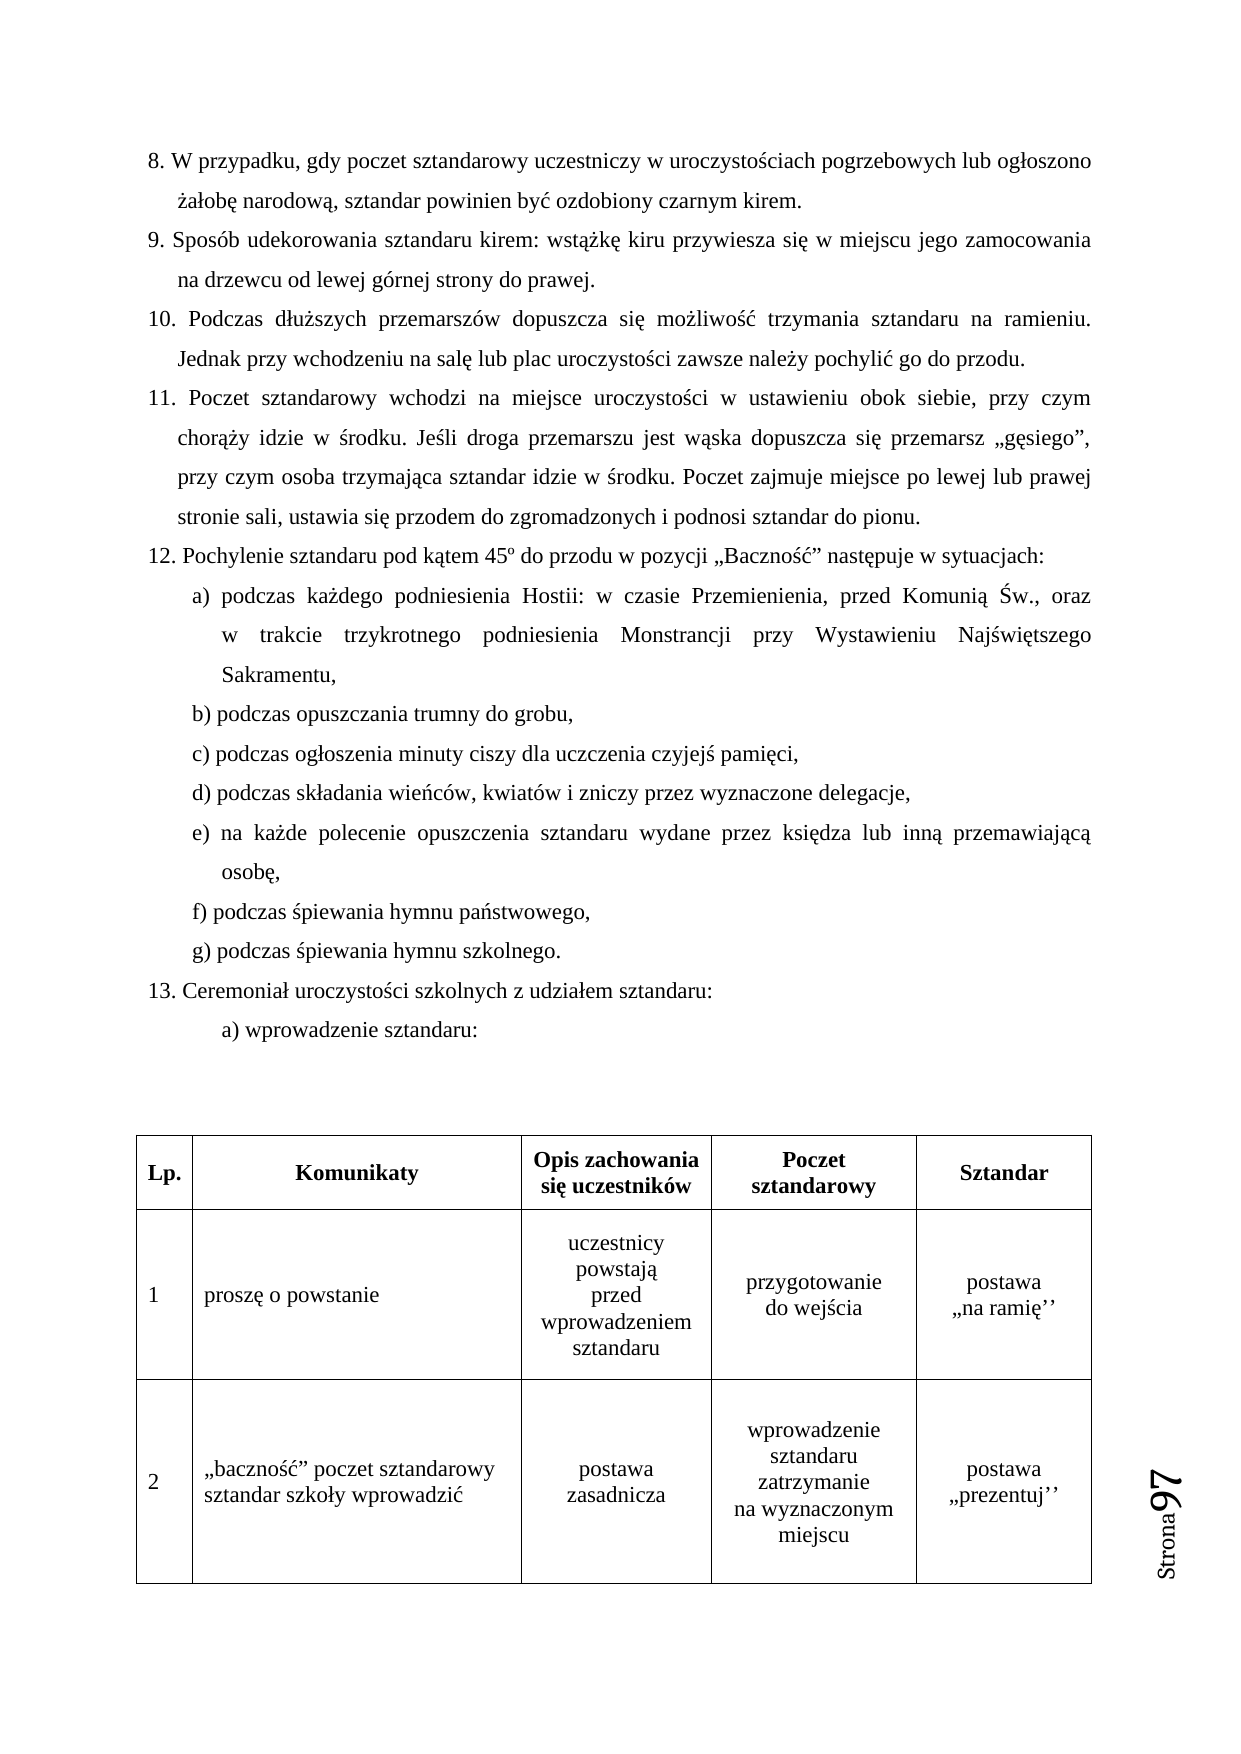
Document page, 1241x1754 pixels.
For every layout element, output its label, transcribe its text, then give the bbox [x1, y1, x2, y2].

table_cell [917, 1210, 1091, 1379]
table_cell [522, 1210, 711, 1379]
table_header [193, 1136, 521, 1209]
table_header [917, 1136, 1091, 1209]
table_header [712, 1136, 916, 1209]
text 13. Ceremoniał uroczystości szkolnych z udziałem sztandaru: [148, 977, 1093, 1003]
text 12. Pochylenie sztandaru pod kątem 45º do przodu w pozycji „Baczność” następuje w sytuacjach: [148, 542, 1093, 569]
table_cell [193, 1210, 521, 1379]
text 8. W przypadku, gdy poczet sztandarowy uczestniczy w uroczystościach pogrzebowych lub ogłoszono żałobę narodową, sztandar powinien być ozdobiony czarnym kirem. [148, 148, 1093, 213]
text f) podczas śpiewania hymnu państwowego, [192, 898, 1093, 924]
text b) podczas opuszczania trumny do grobu, [192, 700, 1093, 727]
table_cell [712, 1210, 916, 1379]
text g) podczas śpiewania hymnu szkolnego. [192, 937, 1093, 963]
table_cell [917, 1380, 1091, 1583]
text d) podczas składania wieńców, kwiatów i zniczy przez wyznaczone delegacje, [192, 779, 1093, 806]
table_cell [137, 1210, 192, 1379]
text e) na każde polecenie opuszczenia sztandaru wydane przez księdza lub inną przemawiającą osobę, [192, 819, 1093, 884]
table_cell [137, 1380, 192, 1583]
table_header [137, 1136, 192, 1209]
text 10. Podczas dłuższych przemarszów dopuszcza się możliwość trzymania sztandaru na ramieniu. Jednak przy wchodzeniu na salę lub plac uroczystości zawsze należy pochylić go do przodu. [148, 306, 1093, 371]
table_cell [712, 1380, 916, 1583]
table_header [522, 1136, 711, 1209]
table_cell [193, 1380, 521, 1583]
text 11. Poczet sztandarowy wchodzi na miejsce uroczystości w ustawieniu obok siebie, przy czym chorąży idzie w środku. Jeśli droga przemarszu jest wąska dopuszcza się przemarsz „gęsiego”, przy czym osoba trzymająca sztandar idzie w środku. Poczet zajmuje miejsce po lewej lub prawej stronie sali, ustawia się przodem do zgromadzonych i podnosi sztandar do pionu. [148, 384, 1093, 529]
text a) wprowadzenie sztandaru: [148, 1016, 1093, 1042]
text 9. Sposób udekorowania sztandaru kirem: wstążkę kiru przywiesza się w miejscu jego zamocowania na drzewcu od lewej górnej strony do prawej. [148, 227, 1093, 292]
text c) podczas ogłoszenia minuty ciszy dla uczczenia czyjejś pamięci, [192, 740, 1093, 766]
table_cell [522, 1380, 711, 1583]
text a) podczas każdego podniesienia Hostii: w czasie Przemienienia, przed Komunią Św., oraz w trakcie trzykrotnego podniesienia Monstrancji przy Wystawieniu Najświętszego Sakramentu, [192, 582, 1093, 687]
